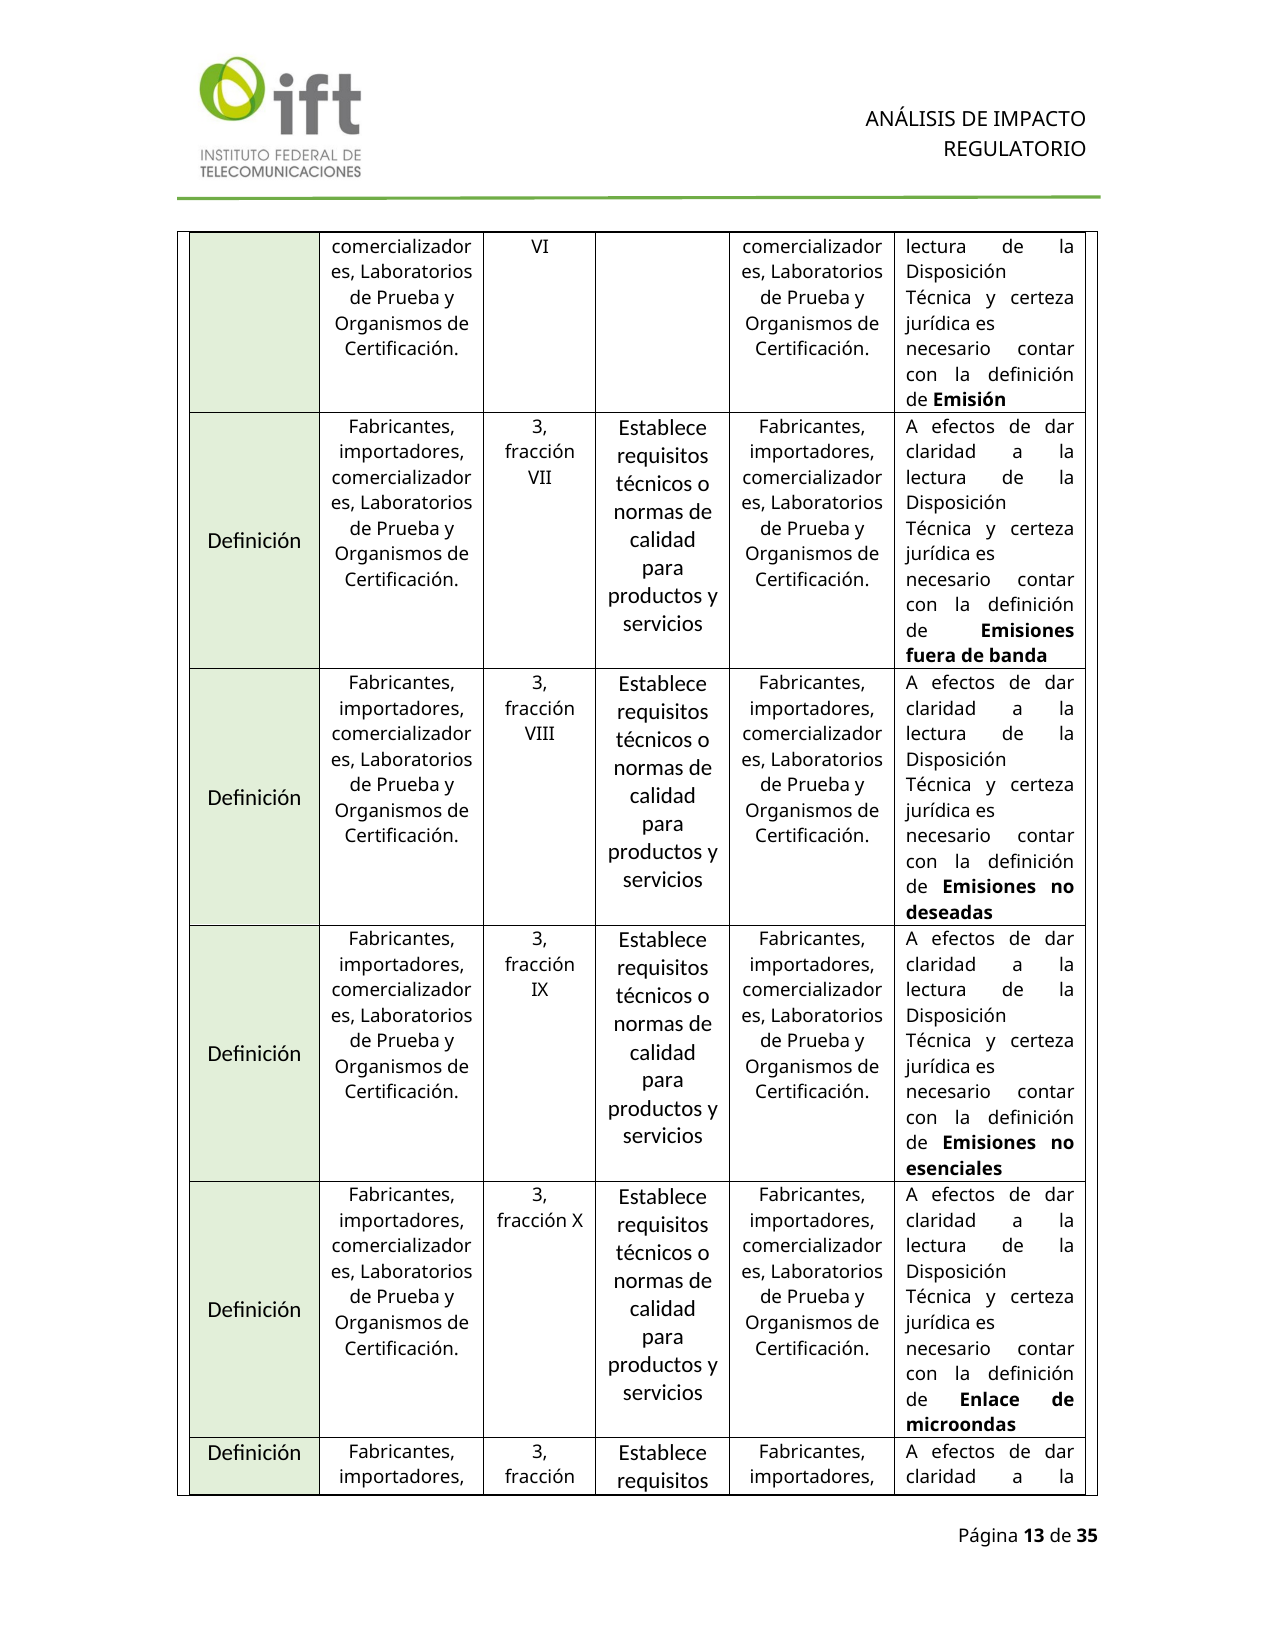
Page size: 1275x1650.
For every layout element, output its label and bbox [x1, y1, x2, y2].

picture [177, 52, 390, 196]
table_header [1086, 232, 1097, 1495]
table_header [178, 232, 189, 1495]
